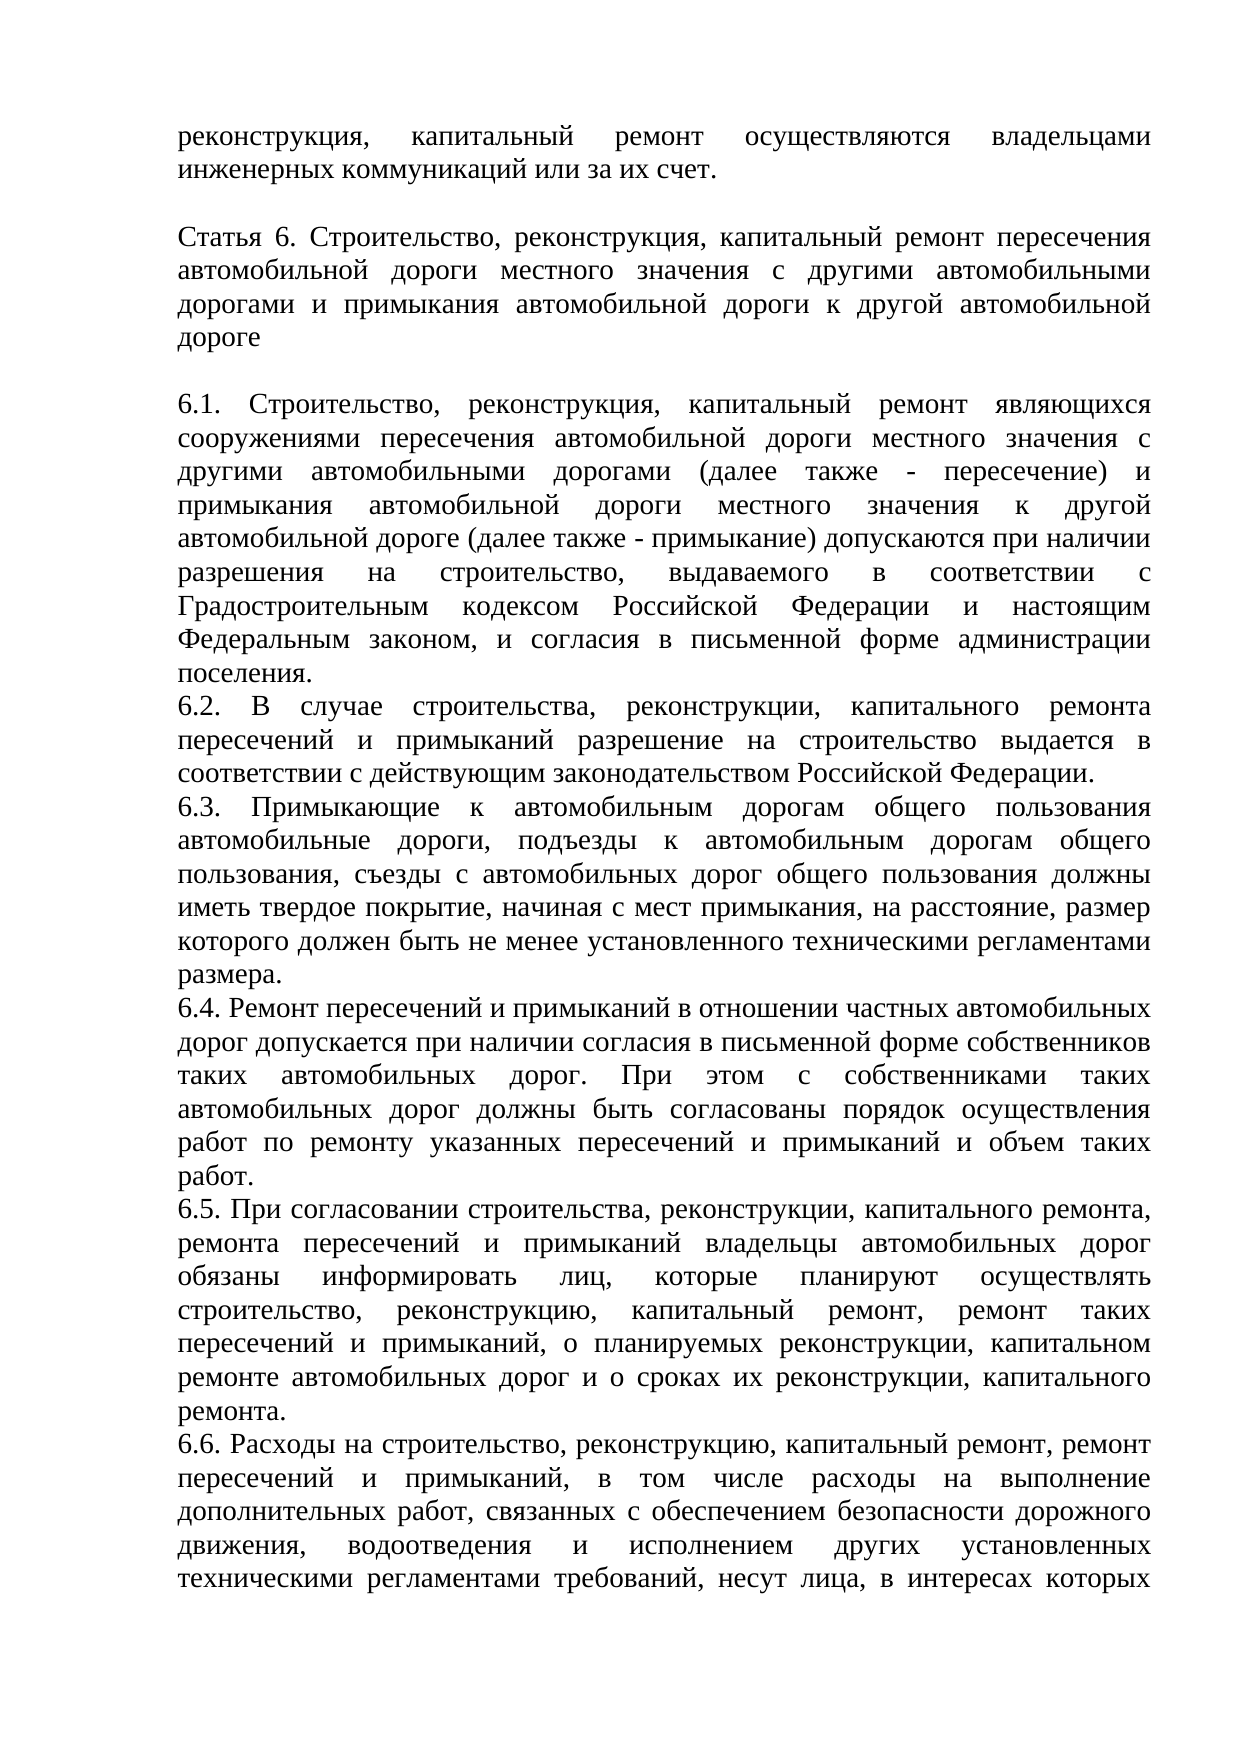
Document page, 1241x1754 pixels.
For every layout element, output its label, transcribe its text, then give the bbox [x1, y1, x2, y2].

text Статья 6. Строительство, реконструкция, капитальный ремонт пересечения автомобильной дороги местного значения с другими автомобильными дорогами и примыкания автомобильной дороги к другой автомобильной дороге [177, 219, 1152, 353]
text 6.1. Строительство, реконструкция, капитальный ремонт являющихся сооружениями пересечения автомобильной дороги местного значения с другими автомобильными дорогами (далее также - пересечение) и примыкания автомобильной дороги местного значения к другой автомобильной дороге (далее также - примыкание) допускаются при наличии разрешения на строительство, выдаваемого в соответствии с Градостроительным кодексом Российской Федерации и настоящим Федеральным законом, и согласия в письменной форме администрации поселения. [177, 386, 1152, 688]
text 6.3. Примыкающие к автомобильным дорогам общего пользования автомобильные дороги, подъезды к автомобильным дорогам общего пользования, съезды с автомобильных дорог общего пользования должны иметь твердое покрытие, начиная с мест примыкания, на расстояние, размер которого должен быть не менее установленного техническими регламентами размера. [177, 789, 1152, 990]
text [177, 1426, 1152, 1594]
text 6.5. При согласовании строительства, реконструкции, капитального ремонта, ремонта пересечений и примыканий владельцы автомобильных дорог обязаны информировать лиц, которые планируют осуществлять строительство, реконструкцию, капитальный ремонт, ремонт таких пересечений и примыканий, о планируемых реконструкции, капитальном ремонте автомобильных дорог и о сроках их реконструкции, капитального ремонта. [177, 1191, 1152, 1426]
text 6.4. Ремонт пересечений и примыканий в отношении частных автомобильных дорог допускается при наличии согласия в письменной форме собственников таких автомобильных дорог. При этом с собственниками таких автомобильных дорог должны быть согласованы порядок осуществления работ по ремонту указанных пересечений и примыканий и объем таких работ. [177, 990, 1152, 1191]
text 6.2. В случае строительства, реконструкции, капитального ремонта пересечений и примыканий разрешение на строительство выдается в соответствии с действующим законодательством Российской Федерации. [177, 688, 1152, 789]
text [177, 118, 1152, 185]
